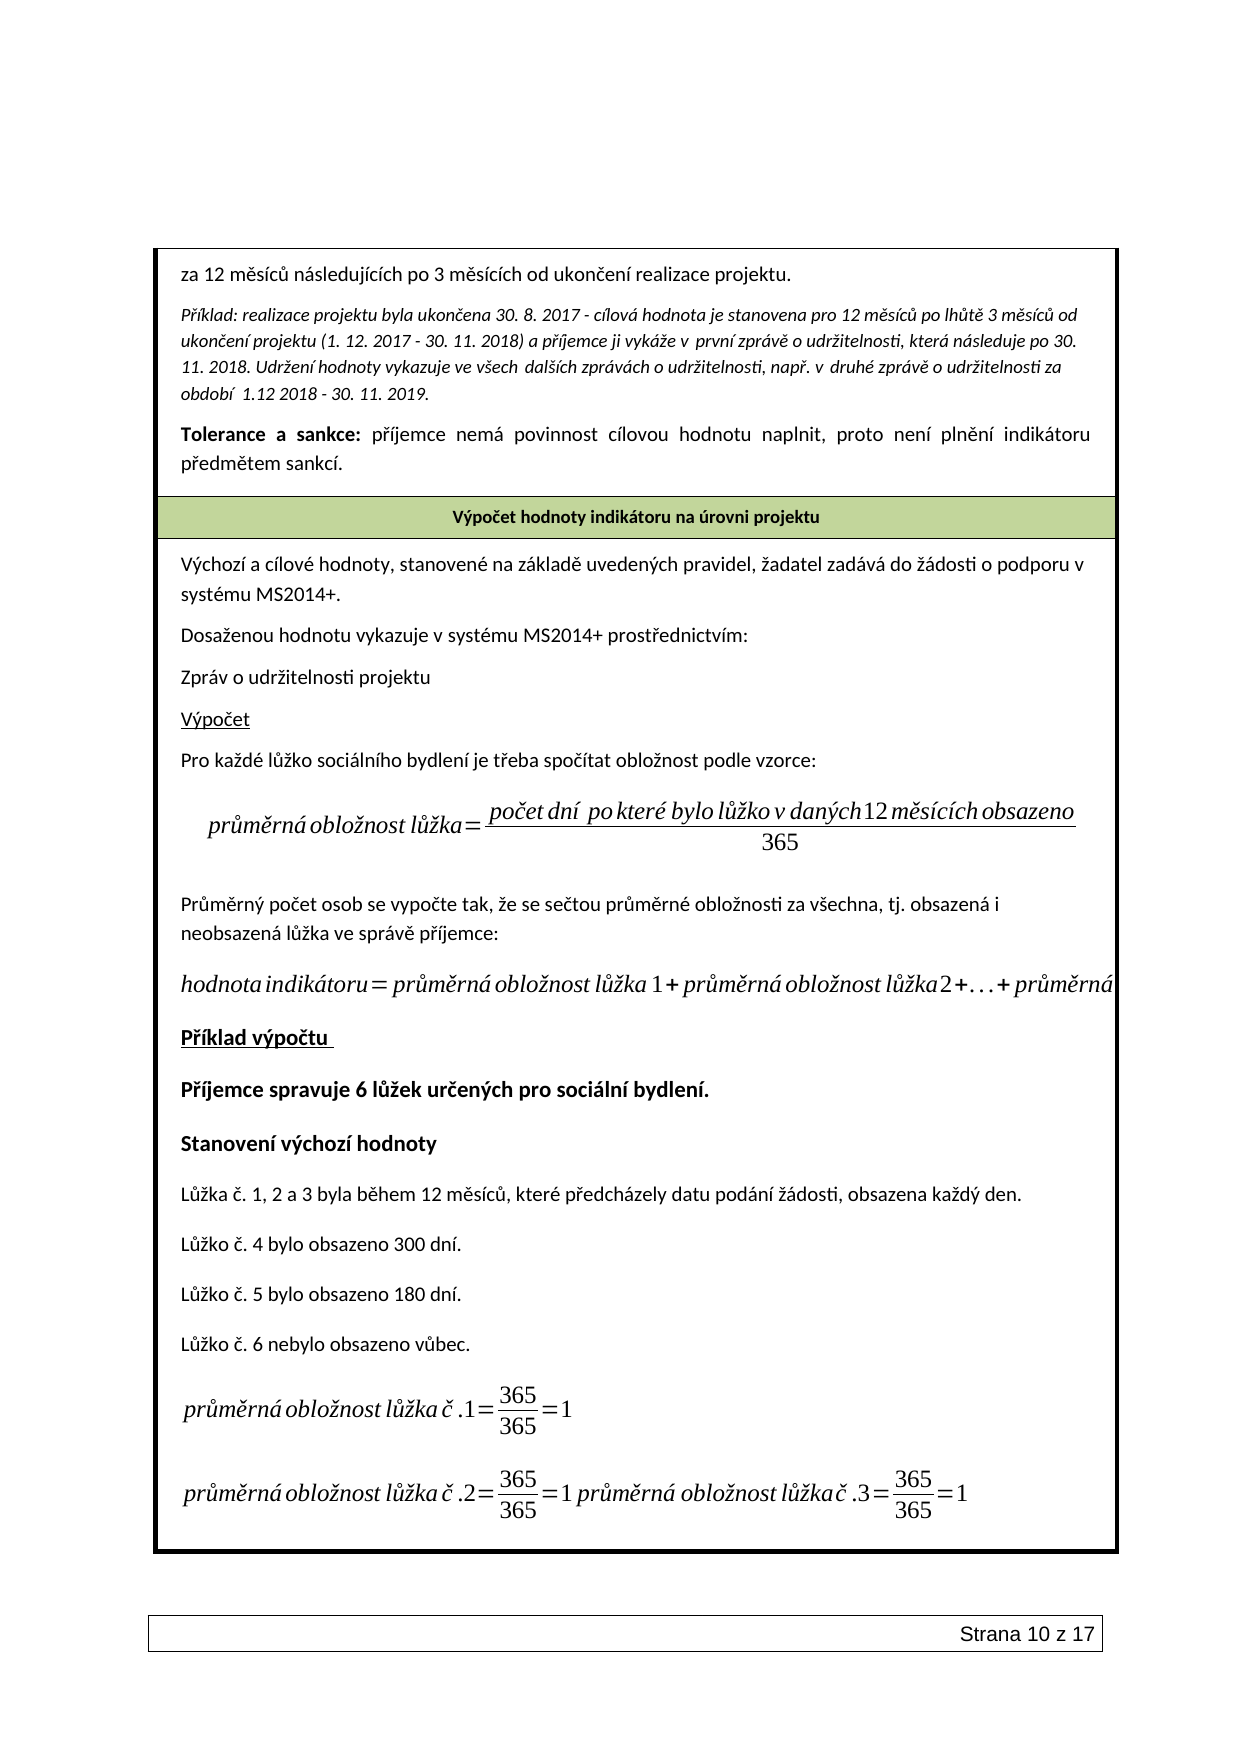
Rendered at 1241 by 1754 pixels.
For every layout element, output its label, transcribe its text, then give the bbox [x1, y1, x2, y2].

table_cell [158, 539, 1115, 1549]
table_cell Výpočet hodnoty indikátoru na úrovni projektu [158, 497, 1115, 538]
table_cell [158, 249, 1115, 496]
